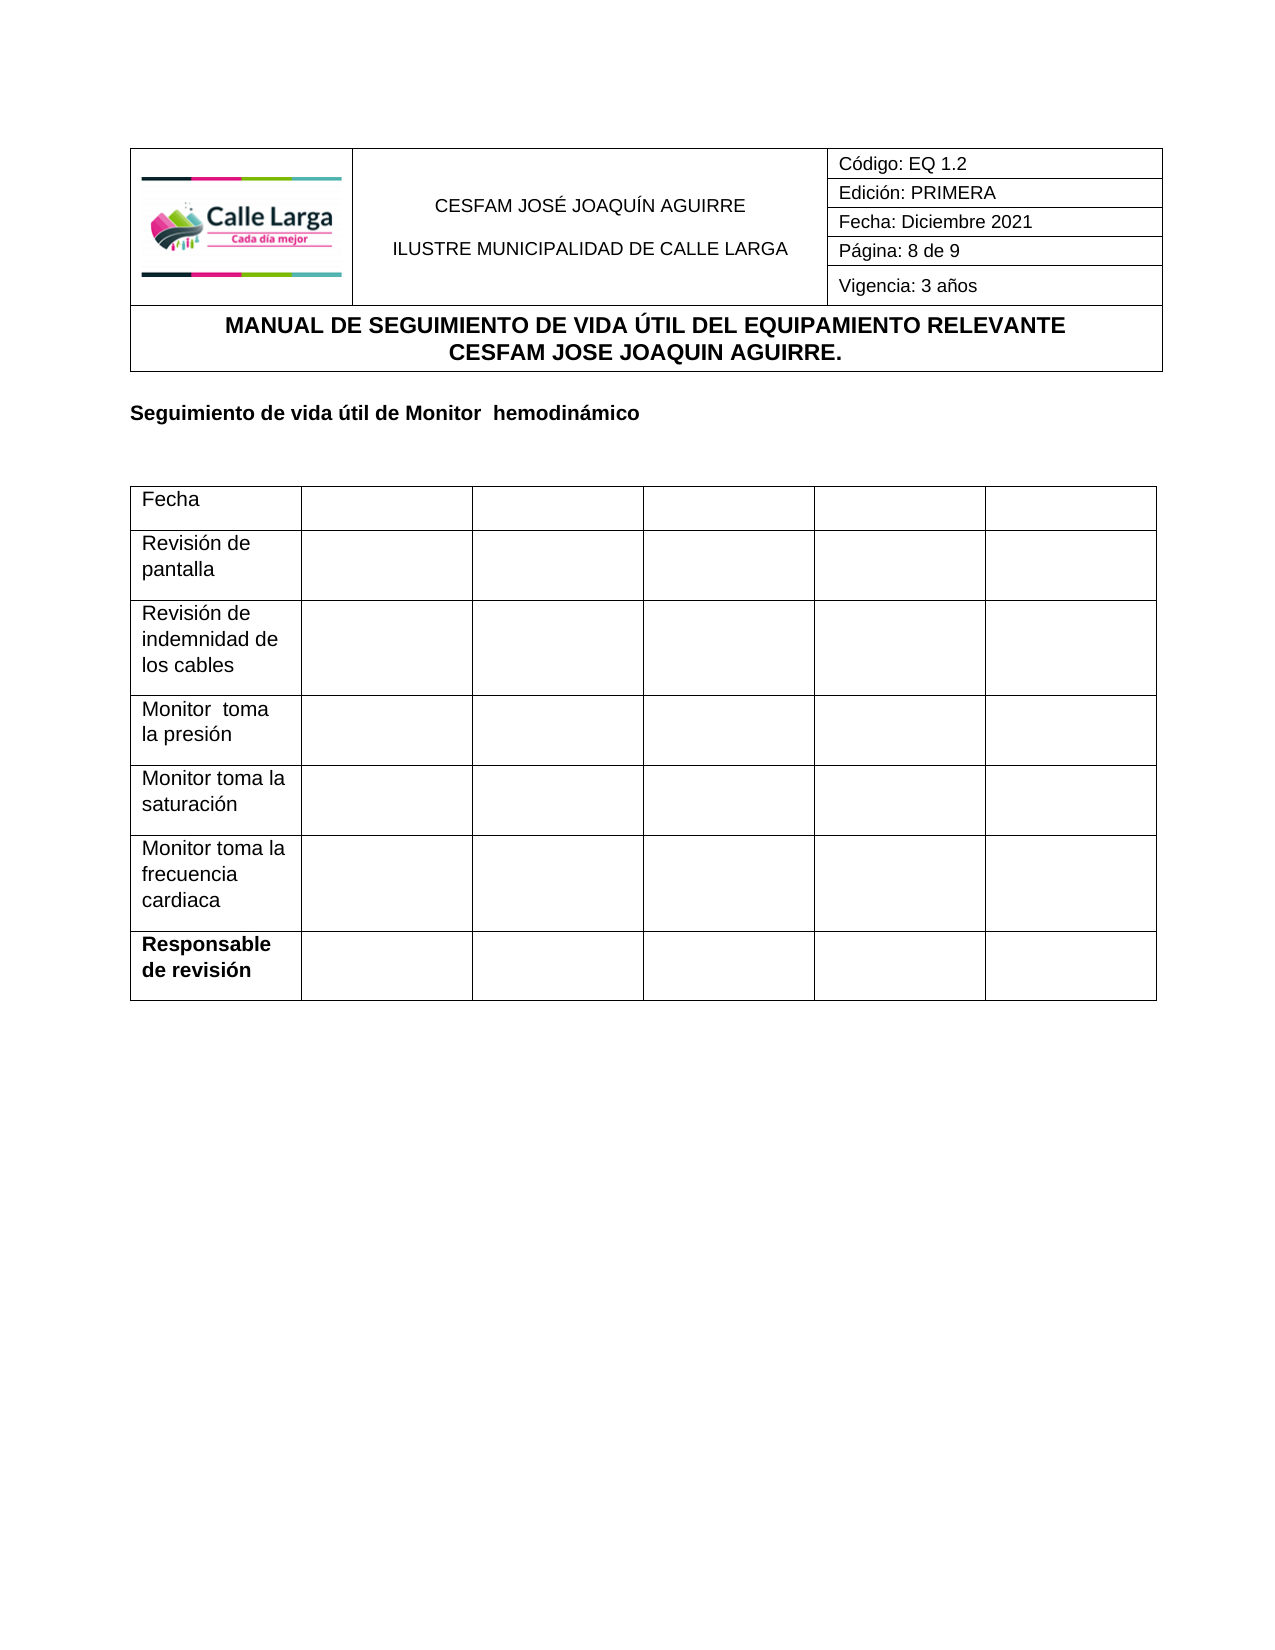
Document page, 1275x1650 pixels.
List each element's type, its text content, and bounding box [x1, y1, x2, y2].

table_cell Monitor toma la presión [131, 696, 301, 765]
table_cell Revisión de pantalla [131, 531, 301, 600]
table_cell [473, 766, 643, 835]
table_header [644, 487, 814, 530]
table_cell [302, 836, 472, 931]
table_cell [644, 836, 814, 931]
table_header Fecha [131, 487, 301, 530]
table_cell [473, 696, 643, 765]
text Seguimiento de vida útil de Monitor hemodinámico [130, 401, 1157, 425]
table_header [473, 487, 643, 530]
table_cell [815, 766, 985, 835]
table_cell [815, 601, 985, 695]
table_cell [986, 531, 1156, 600]
table_cell [473, 531, 643, 600]
table_cell [302, 531, 472, 600]
table_cell [986, 932, 1156, 1000]
table_cell [302, 601, 472, 695]
table_cell Monitor toma la frecuencia cardiaca [131, 836, 301, 931]
table_header [302, 487, 472, 530]
table_cell [644, 531, 814, 600]
table_cell [644, 766, 814, 835]
table_cell [815, 696, 985, 765]
table_cell Monitor toma la saturación [131, 766, 301, 835]
table_cell [473, 836, 643, 931]
table_cell [815, 836, 985, 931]
table_cell Revisión de indemnidad de los cables [131, 601, 301, 695]
table_cell [302, 932, 472, 1000]
picture [141, 177, 342, 277]
table_cell [815, 932, 985, 1000]
table_header [815, 487, 985, 530]
table_cell [986, 766, 1156, 835]
table_cell [302, 696, 472, 765]
table_cell Responsable de revisión [131, 932, 301, 1000]
table_cell [644, 932, 814, 1000]
table_cell [644, 601, 814, 695]
table_header [986, 487, 1156, 530]
table_cell [473, 601, 643, 695]
table_cell [986, 696, 1156, 765]
table_cell [473, 932, 643, 1000]
table_cell [986, 836, 1156, 931]
table_cell [815, 531, 985, 600]
table_cell [644, 696, 814, 765]
table_cell [986, 601, 1156, 695]
table_cell [302, 766, 472, 835]
